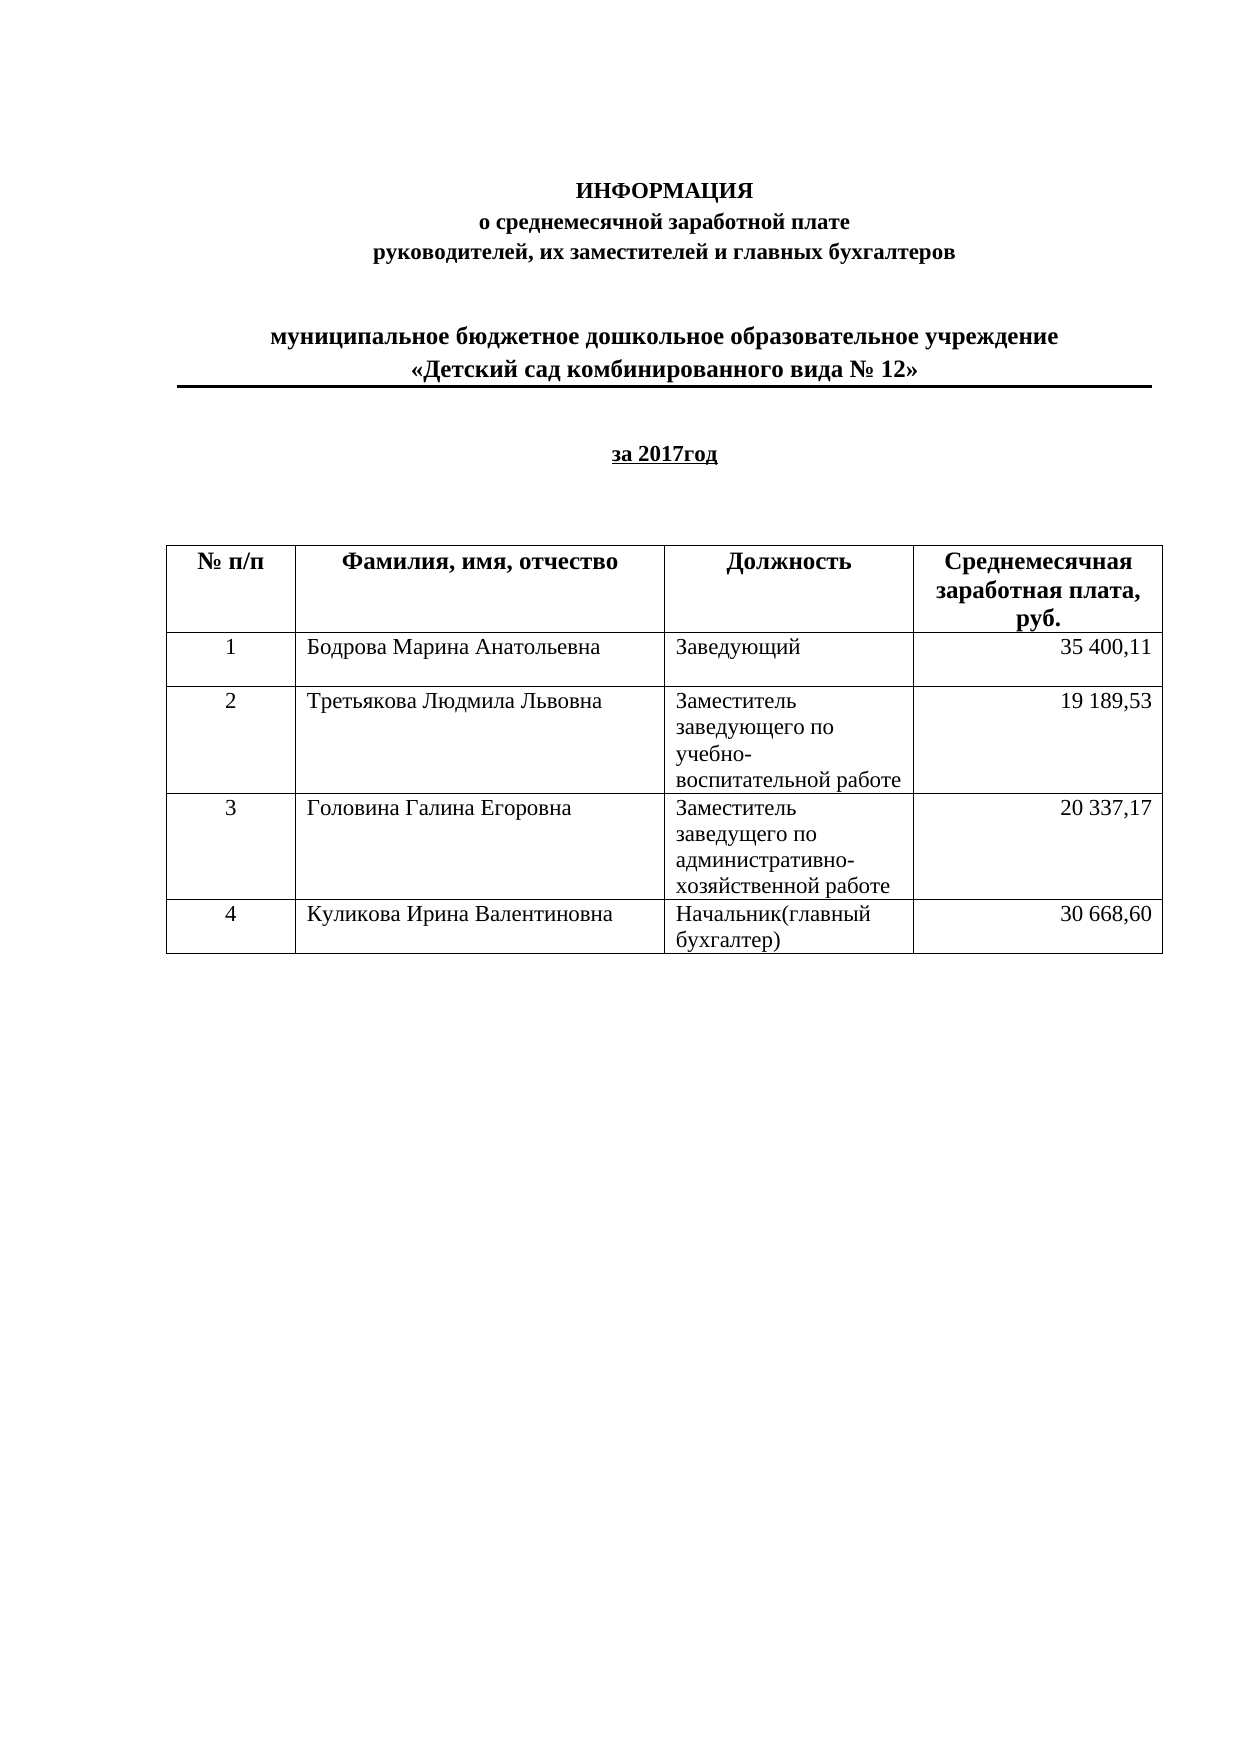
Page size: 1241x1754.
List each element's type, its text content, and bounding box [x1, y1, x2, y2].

text о среднемесячной заработной плате [177, 208, 1152, 234]
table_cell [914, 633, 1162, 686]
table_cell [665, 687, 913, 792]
text руководителей, их заместителей и главных бухгалтеров [177, 238, 1152, 264]
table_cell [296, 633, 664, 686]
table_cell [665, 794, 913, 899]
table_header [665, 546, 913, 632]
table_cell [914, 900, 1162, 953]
text муниципальное бюджетное дошкольное образовательное учреждение «Детский сад комбинированного вида № 12» [177, 321, 1152, 385]
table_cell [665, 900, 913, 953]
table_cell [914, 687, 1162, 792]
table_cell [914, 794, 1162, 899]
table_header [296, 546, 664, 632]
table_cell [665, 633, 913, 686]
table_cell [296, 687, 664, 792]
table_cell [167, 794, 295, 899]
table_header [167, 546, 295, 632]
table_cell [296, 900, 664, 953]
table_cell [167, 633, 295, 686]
text ИНФОРМАЦИЯ [177, 177, 1152, 204]
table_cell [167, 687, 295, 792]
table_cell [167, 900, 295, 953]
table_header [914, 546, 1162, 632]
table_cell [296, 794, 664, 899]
text за 2017год [177, 439, 1152, 466]
